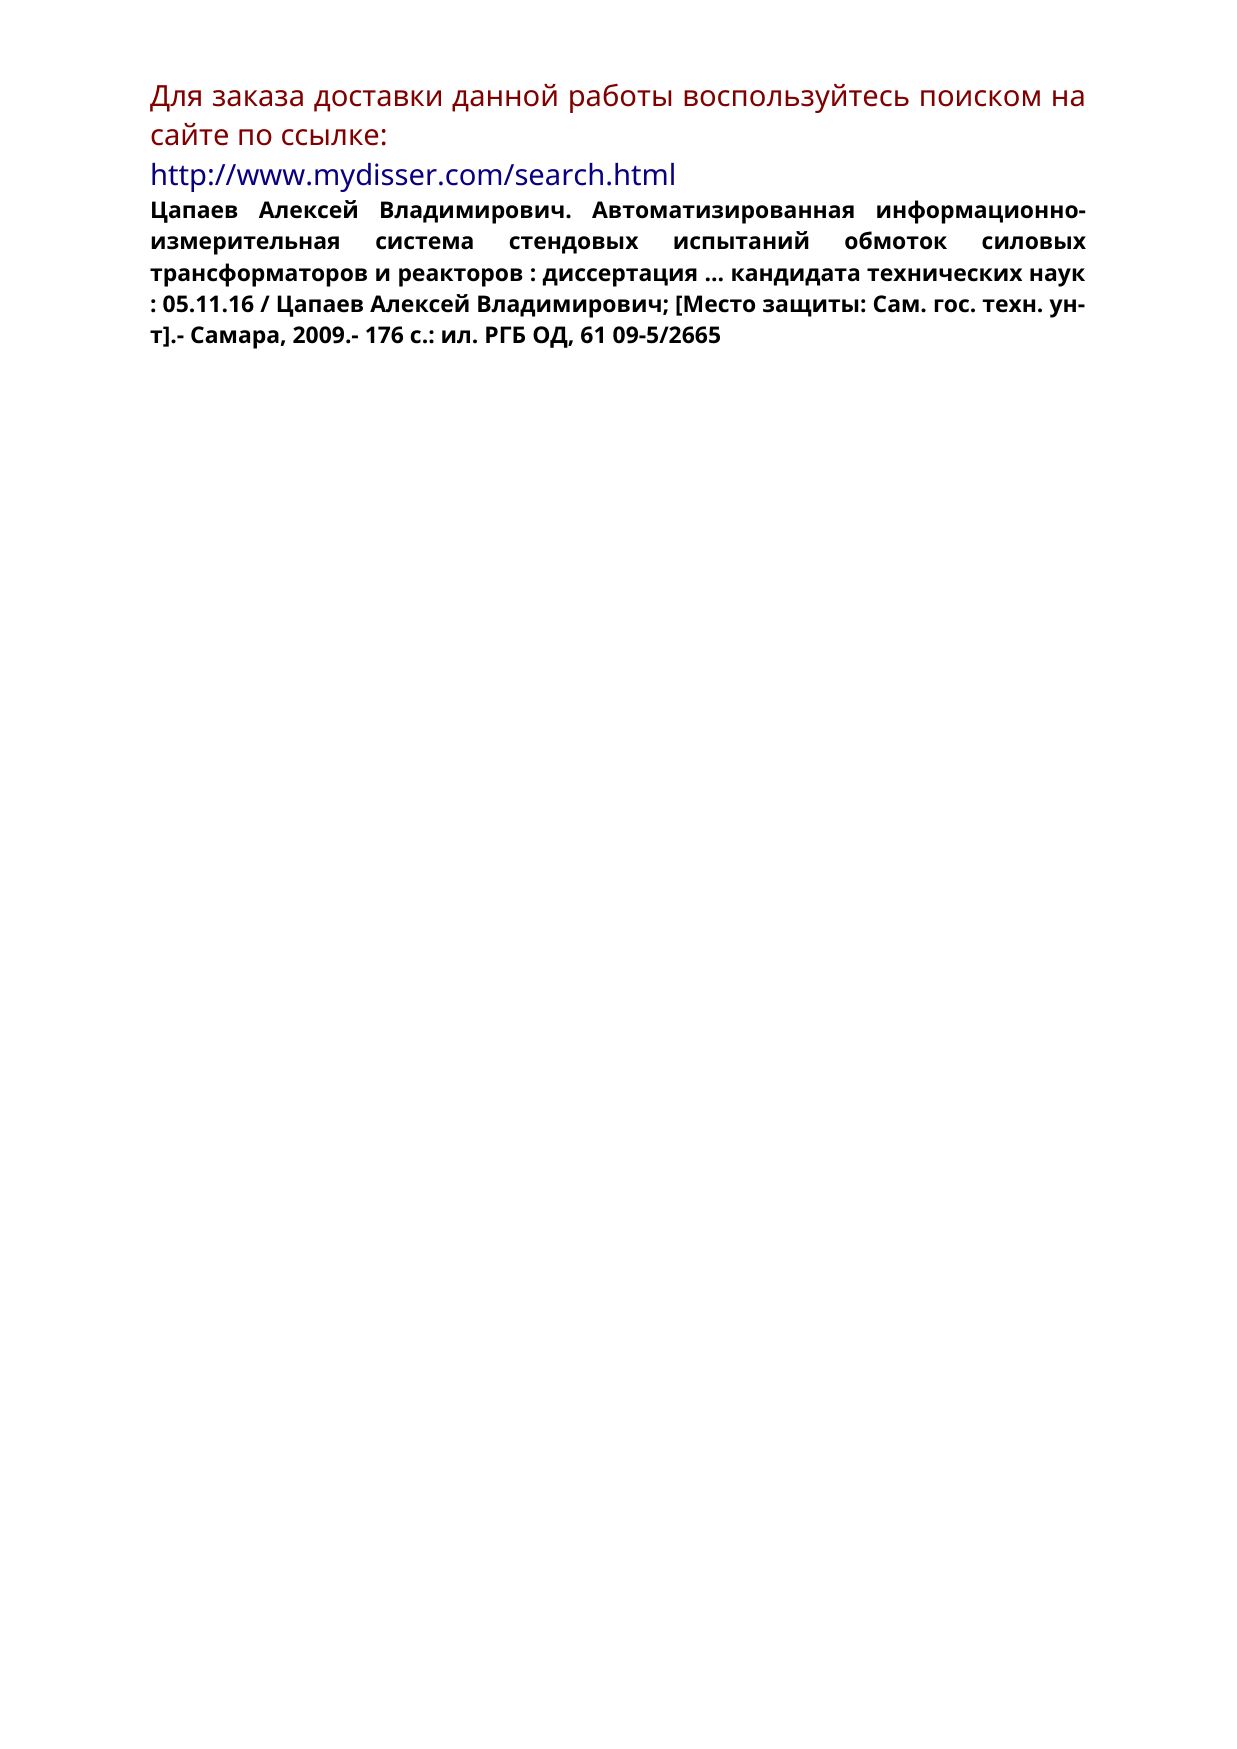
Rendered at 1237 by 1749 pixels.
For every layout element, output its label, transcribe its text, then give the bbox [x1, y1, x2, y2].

text Цапаев Алексей Владимирович. Автоматизированная информационно-измерительная система стендовых испытаний обмоток силовых трансформаторов и реакторов : диссертация ... кандидата технических наук : 05.11.16 / Цапаев Алексей Владимирович; [Место защиты: Сам. гос. техн. ун-т].- Самара, 2009.- 176 с.: ил. РГБ ОД, 61 09-5/2665 [150, 194, 1086, 350]
